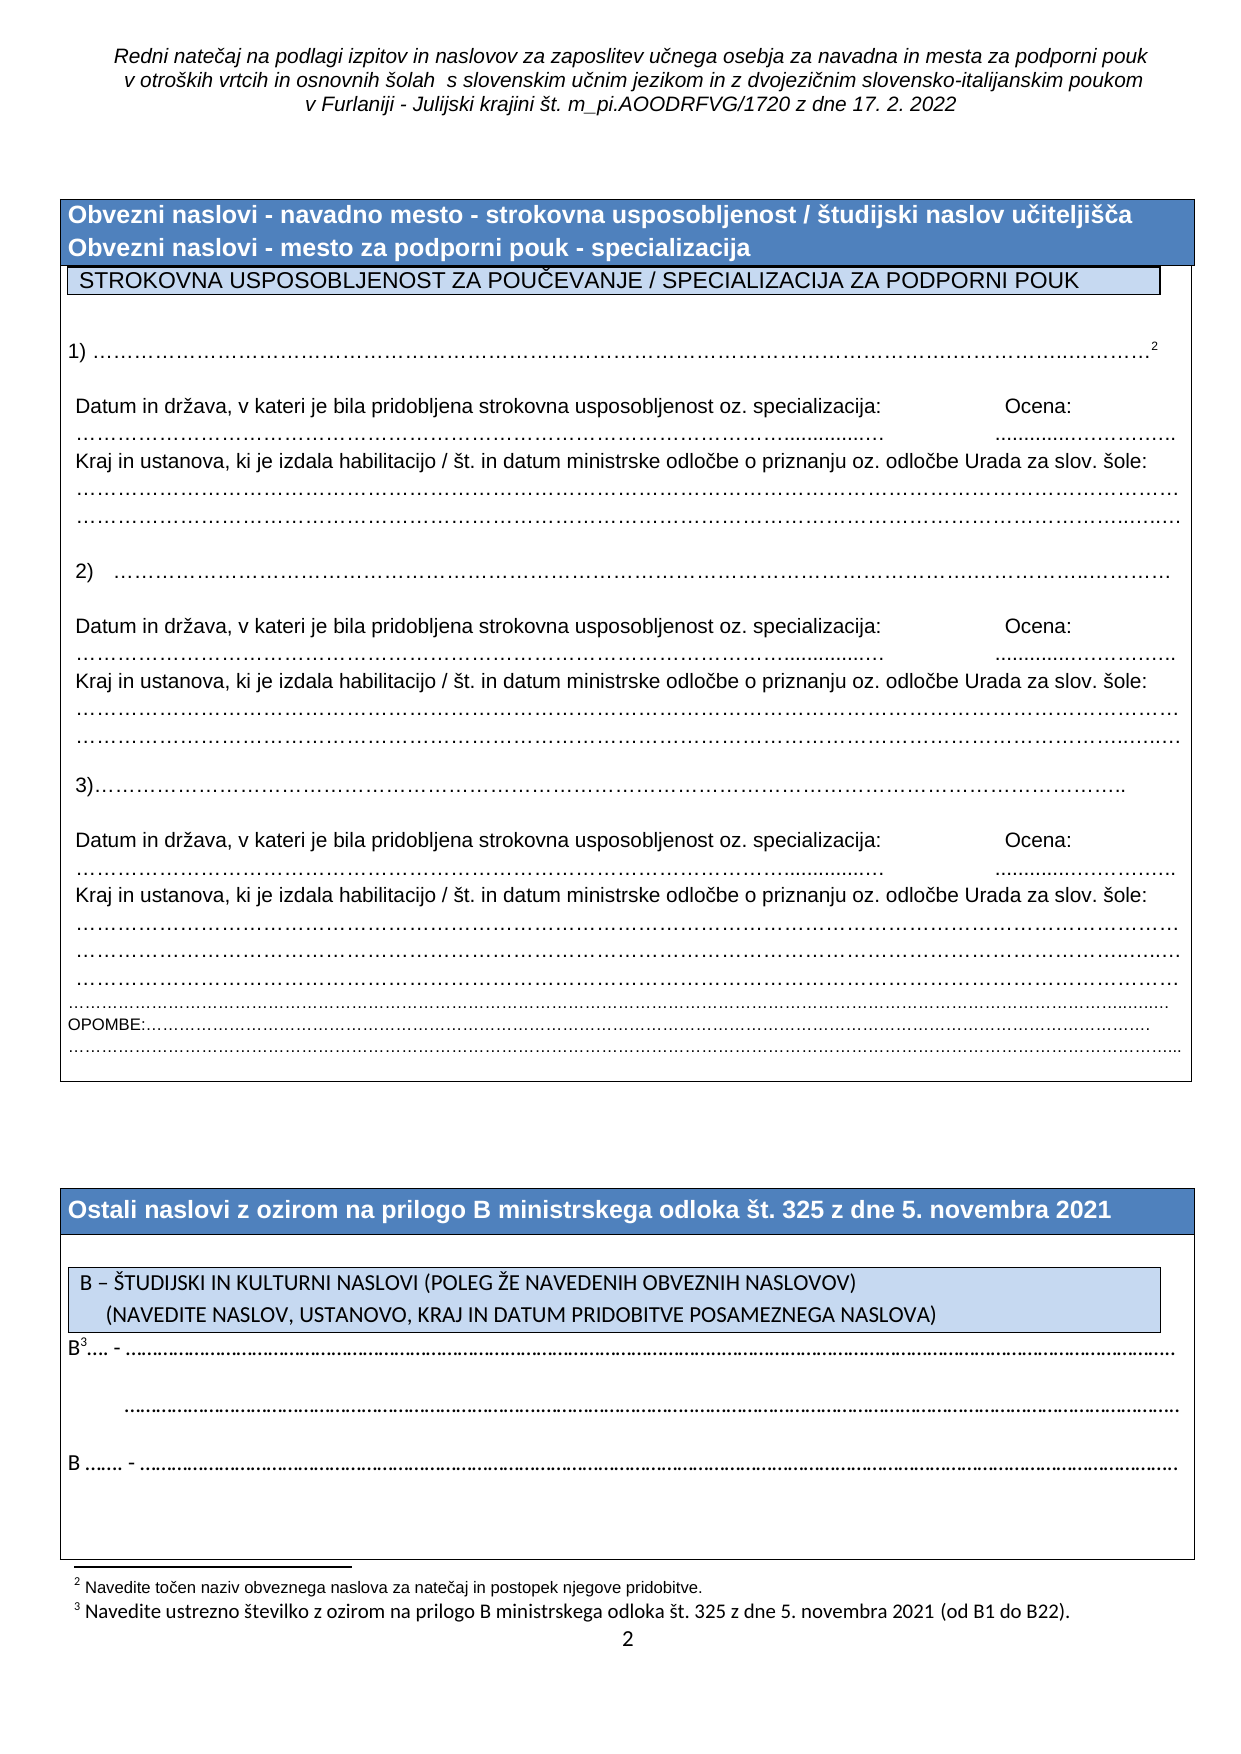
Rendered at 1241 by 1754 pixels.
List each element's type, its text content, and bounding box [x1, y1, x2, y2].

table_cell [61, 1235, 1194, 1559]
table_header Obvezni naslovi - navadno mesto - strokovna usposobljenost / študijski naslov učiteljišča Obvezni naslovi - mesto za podporni pouk - specializacija [61, 200, 1194, 265]
table_cell 1) …………………………………………………………………………………………………………….……………..………… Datum in država, v kateri je bila pridobljena strokovna usposobljenost oz. specializacija: Ocena: …………………………………………………………………………………………..............… .............….…….….. Kraj in ustanova, ki je izdala habilitacijo / št. in datum ministrske odločbe o priznanju oz. odločbe Urada za slov. šole: …………………………………………………………………………………………………………………………………………… ……………………………………………………………………………………………………………………………………..…..… …………………………………………………………………………………………………………….……………..………… Datum in država, v kateri je bila pridobljena strokovna usposobljenost oz. specializacija: Ocena: …………………………………………………………………………………………..............… .............….…….….. Kraj in ustanova, ki je izdala habilitacijo / št. in datum ministrske odločbe o priznanju oz. odločbe Urada za slov. šole: …………………………………………………………………………………………………………………………………………… ……………………………………………………………………………………………………………………………………..…..… 3)………………………………………………………………………………………………………………………………….. Datum in država, v kateri je bila pridobljena strokovna usposobljenost oz. specializacija: Ocena: …………………………………………………………………………………………..............… .............….…….….. Kraj in ustanova, ki je izdala habilitacijo / št. in datum ministrske odločbe o priznanju oz. odločbe Urada za slov. šole: …………………………………………………………………………………………………………………………………………… ……………………………………………………………………………………………………………………………………..…..… …………………………………………………………………………………………………………………………………………… ………………………………………………………………………………………………………………………………………………………………………..…..… OPOMBE:………………………………………………………………………………………………………………………………………………………………. ………………………………………………………………………………………………………………………………………………………………………………... [61, 266, 1191, 1081]
table_header Ostali naslovi z ozirom na prilogo B ministrskega odloka št. 325 z dne 5. novembra 2021 [61, 1189, 1194, 1234]
